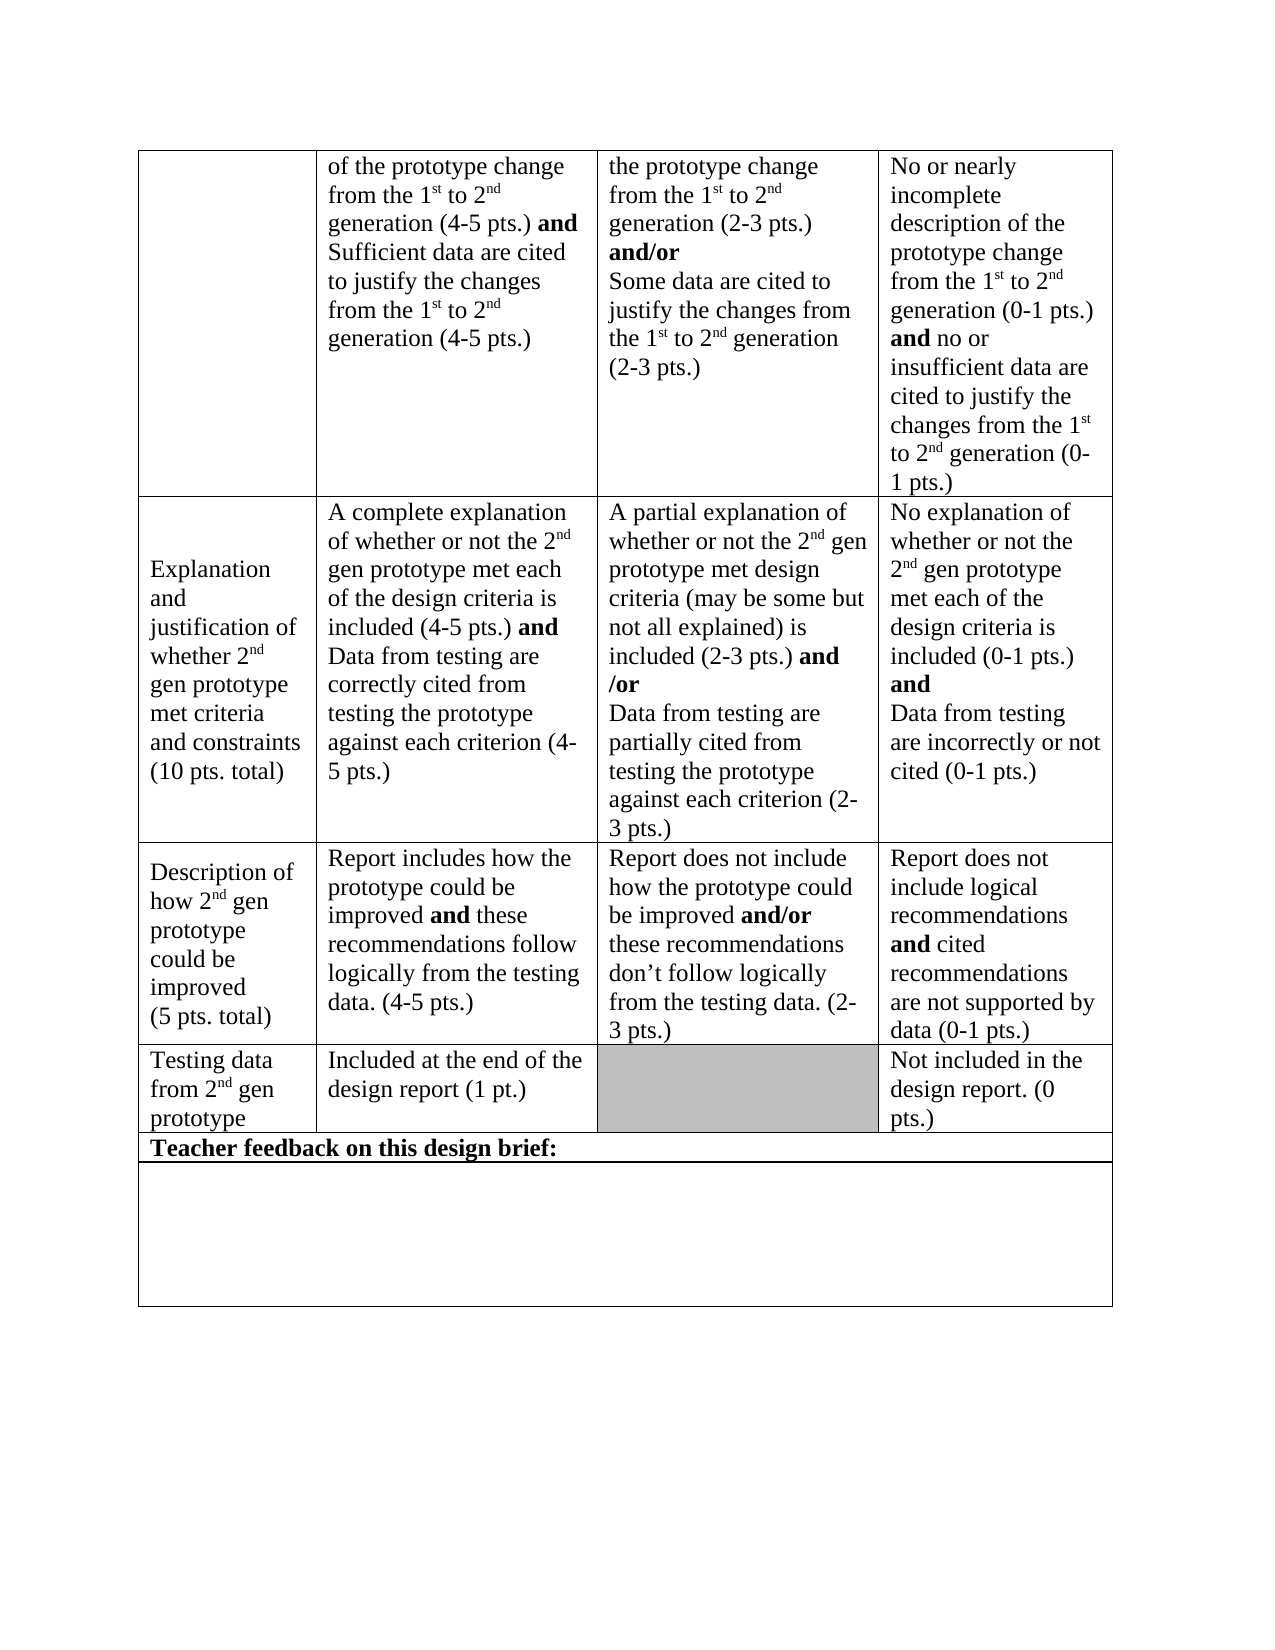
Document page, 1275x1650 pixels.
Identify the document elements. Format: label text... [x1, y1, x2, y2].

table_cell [317, 151, 597, 496]
table_cell No explanation of whether or not the 2nd gen prototype met each of the design criteria is included (0-1 pts.) and Data from testing are incorrectly or not cited (0-1 pts.) [879, 497, 1112, 842]
table_cell Report does not include how the prototype could be improved and/or these recommendations don’t follow logically from the testing data. (2-3 pts.) [598, 843, 878, 1044]
table_cell Teacher feedback on this design brief: [139, 1133, 1112, 1161]
table_cell Testing data from 2nd gen prototype [139, 1045, 316, 1132]
table_cell A complete explanation of whether or not the 2nd gen prototype met each of the design criteria is included (4-5 pts.) and Data from testing are correctly cited from testing the prototype against each criterion (4-5 pts.) [317, 497, 597, 842]
table_cell Report includes how the prototype could be improved and these recommendations follow logically from the testing data. (4-5 pts.) [317, 843, 597, 1044]
table_cell Explanation and justification of whether 2nd gen prototype met criteria and constraints (10 pts. total) [139, 497, 316, 842]
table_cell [139, 151, 316, 496]
table_cell Description of how 2nd gen prototype could be improved (5 pts. total) [139, 843, 316, 1044]
table_cell A partial explanation of whether or not the 2nd gen prototype met design criteria (may be some but not all explained) is included (2-3 pts.) and /or Data from testing are partially cited from testing the prototype against each criterion (2-3 pts.) [598, 497, 878, 842]
table_cell Not included in the design report. (0 pts.) [879, 1045, 1112, 1132]
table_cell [879, 151, 1112, 496]
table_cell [598, 151, 878, 496]
table_cell [139, 1163, 1112, 1306]
table_cell [598, 1045, 878, 1132]
table_cell Included at the end of the design report (1 pt.) [317, 1045, 597, 1132]
table_cell Report does not include logical recommendations and cited recommendations are not supported by data (0-1 pts.) [879, 843, 1112, 1044]
